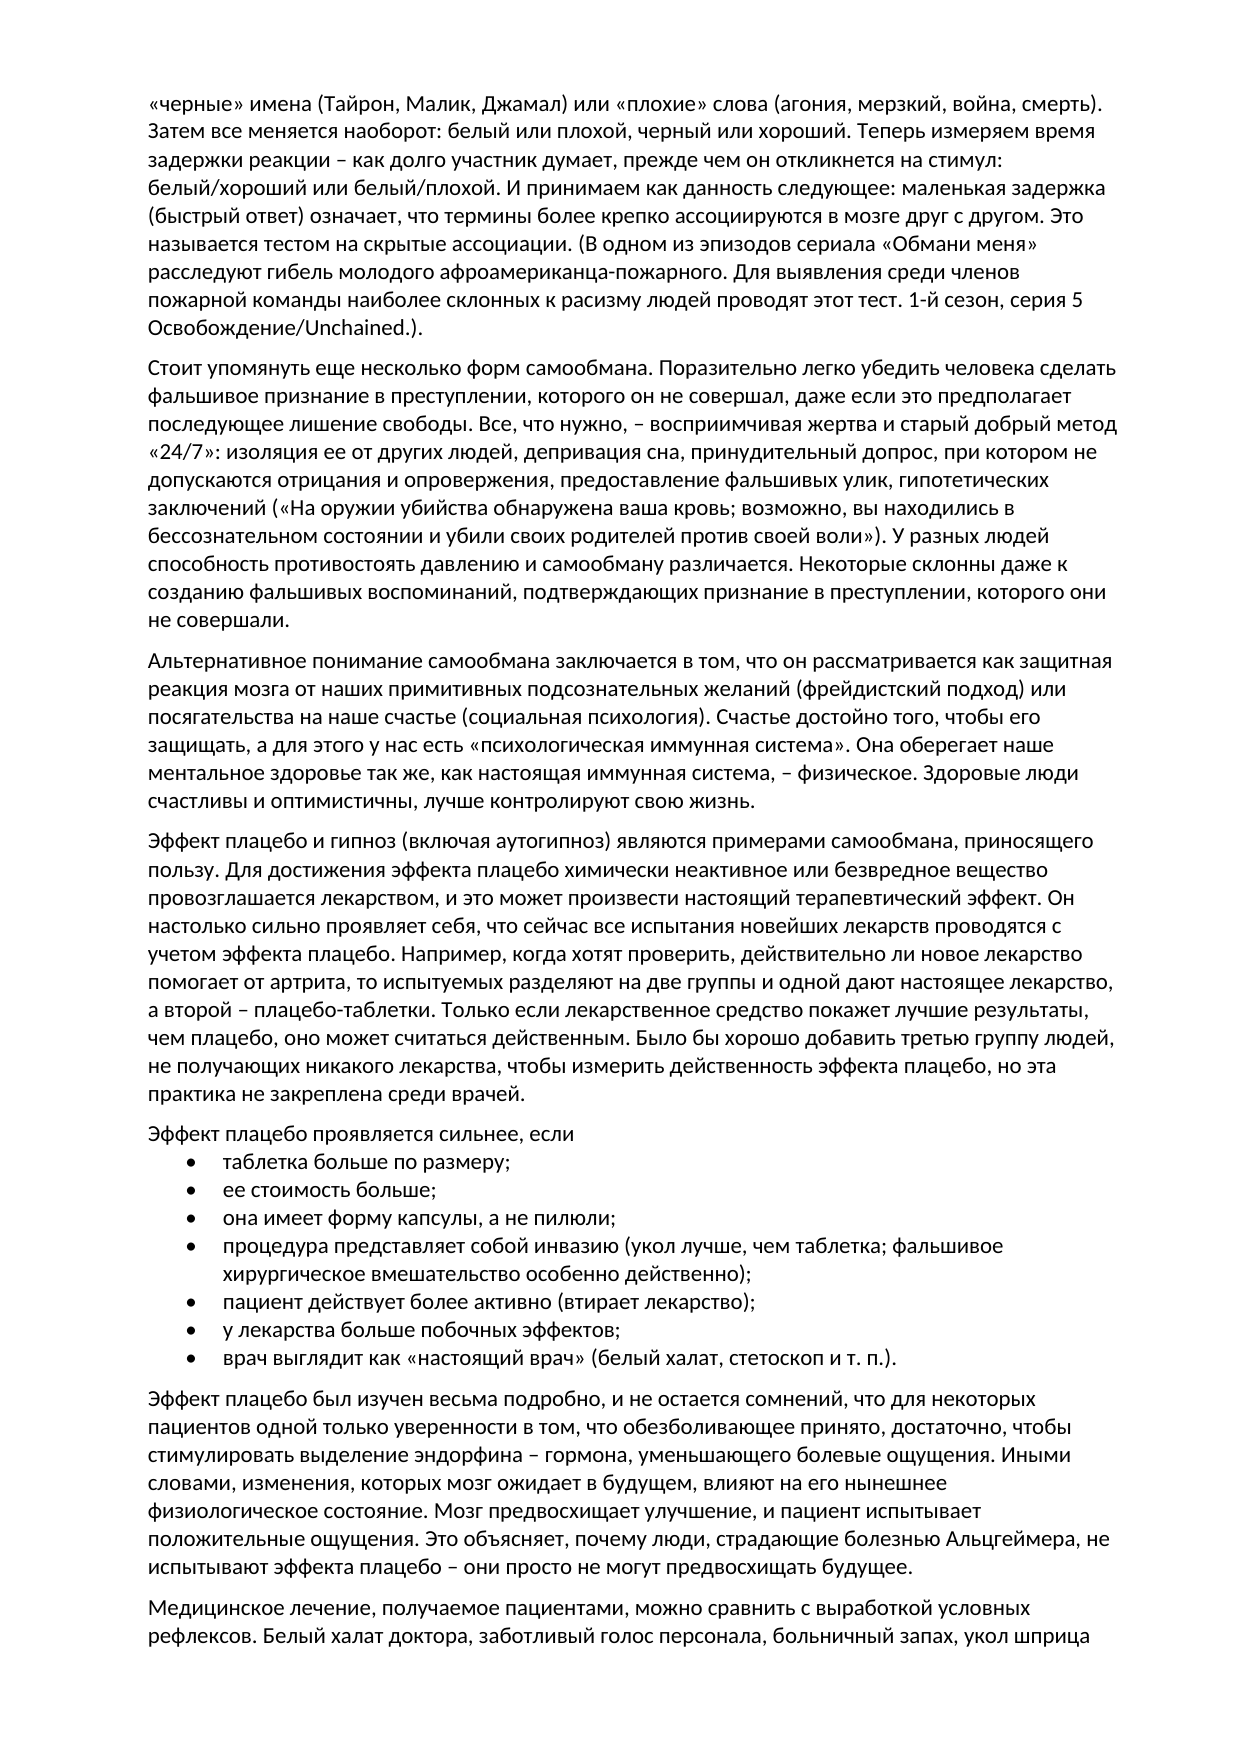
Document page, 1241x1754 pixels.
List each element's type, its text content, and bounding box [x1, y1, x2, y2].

list у лекарства больше побочных эффектов; [185, 1316, 1122, 1343]
text Эффект плацебо и гипноз (включая аутогипноз) являются примерами самообмана, приносящего пользу. Для достижения эффекта плацебо химически неактивное или безвредное вещество провозглашается лекарством, и это может произвести настоящий терапевтический эффект. Он настолько сильно проявляет себя, что сейчас все испытания новейших лекарств проводятся с учетом эффекта плацебо. Например, когда хотят проверить, действительно ли новое лекарство помогает от артрита, то испытуемых разделяют на две группы и одной дают настоящее лекарство, а второй – плацебо-таблетки. Только если лекарственное средство покажет лучшие результаты, чем плацебо, оно может считаться действенным. Было бы хорошо добавить третью группу людей, не получающих никакого лекарства, чтобы измерить действенность эффекта плацебо, но эта практика не закреплена среди врачей. [148, 827, 1122, 1107]
list пациент действует более активно (втирает лекарство); [185, 1287, 1122, 1316]
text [148, 89, 1122, 341]
text Эффект плацебо был изучен весьма подробно, и не остается сомнений, что для некоторых пациентов одной только уверенности в том, что обезболивающее принято, достаточно, чтобы стимулировать выделение эндорфина – гормона, уменьшающего болевые ощущения. Иными словами, изменения, которых мозг ожидает в будущем, влияют на его нынешнее физиологическое состояние. Мозг предвосхищает улучшение, и пациент испытывает положительные ощущения. Это объясняет, почему люди, страдающие болезнью Альцгеймера, не испытывают эффекта плацебо – они просто не могут предвосхищать будущее. [148, 1384, 1122, 1580]
text Эффект плацебо проявляется сильнее, если [148, 1119, 1122, 1147]
list врач выглядит как «настоящий врач» (белый халат, стетоскоп и т. п.). [185, 1343, 1122, 1372]
list процедура представляет собой инвазию (укол лучше, чем таблетка; фальшивое хирургическое вмешательство особенно действенно); [185, 1231, 1122, 1287]
list ее стоимость больше; [185, 1175, 1122, 1203]
text Стоит упомянуть еще несколько форм самообмана. Поразительно легко убедить человека сделать фальшивое признание в преступлении, которого он не совершал, даже если это предполагает последующее лишение свободы. Все, что нужно, – восприимчивая жертва и старый добрый метод «24/7»: изоляция ее от других людей, депривация сна, принудительный допрос, при котором не допускаются отрицания и опровержения, предоставление фальшивых улик, гипотетических заключений («На оружии убийства обнаружена ваша кровь; возможно, вы находились в бессознательном состоянии и убили своих родителей против своей воли»). У разных людей способность противостоять давлению и самообману различается. Некоторые склонны даже к созданию фальшивых воспоминаний, подтверждающих признание в преступлении, которого они не совершали. [148, 353, 1122, 633]
list таблетка больше по размеру; [185, 1147, 1122, 1175]
list она имеет форму капсулы, а не пилюли; [185, 1203, 1122, 1231]
text Альтернативное понимание самообмана заключается в том, что он рассматривается как защитная реакция мозга от наших примитивных подсознательных желаний (фрейдистский подход) или посягательства на наше счастье (социальная психология). Счастье достойно того, чтобы его защищать, а для этого у нас есть «психологическая иммунная система». Она оберегает наше ментальное здоровье так же, как настоящая иммунная система, – физическое. Здоровые люди счастливы и оптимистичны, лучше контролируют свою жизнь. [148, 646, 1122, 814]
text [148, 1593, 1122, 1649]
